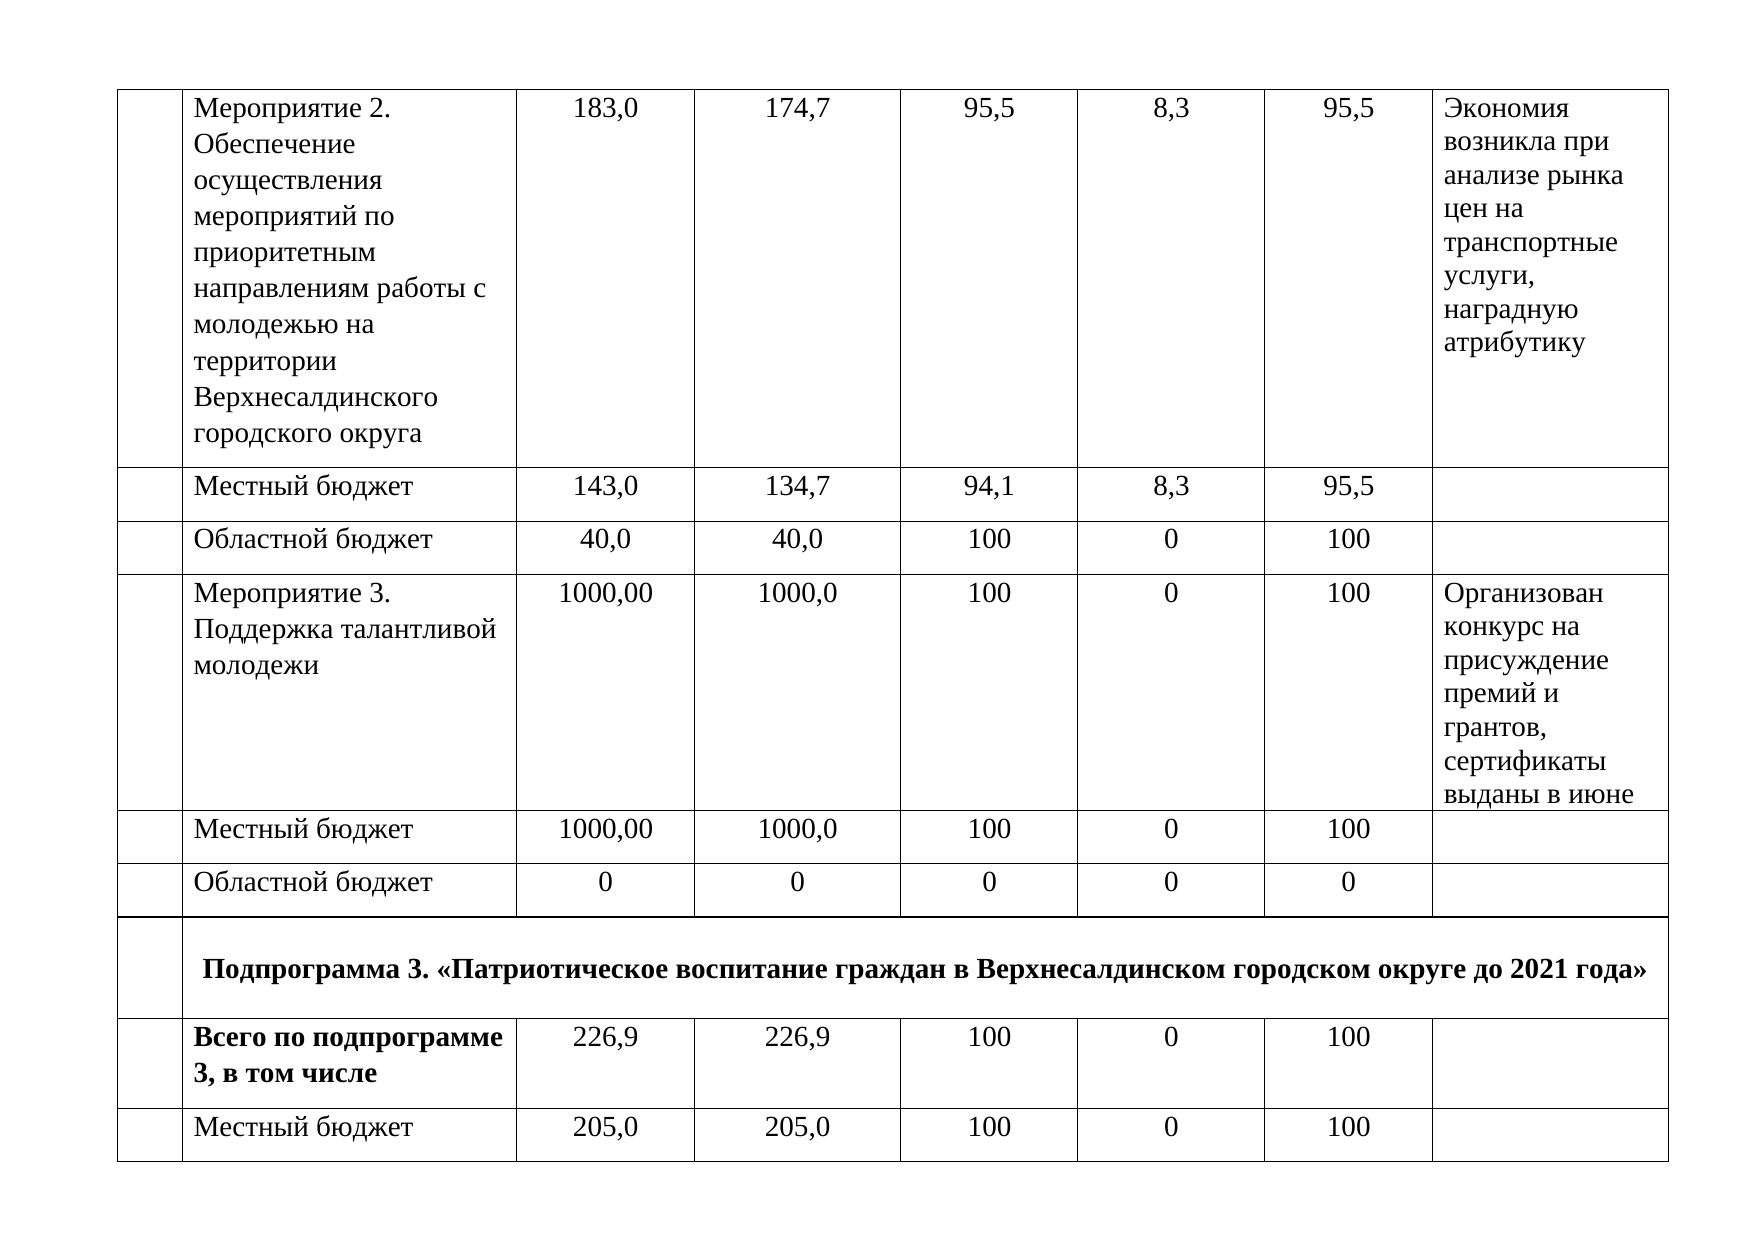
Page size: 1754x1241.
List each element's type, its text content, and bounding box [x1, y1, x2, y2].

table_cell 100 [1265, 1109, 1432, 1161]
table_cell Областной бюджет [183, 864, 516, 916]
table_cell 0 [1078, 522, 1264, 574]
table_cell 1000,00 [517, 575, 694, 810]
table_cell 226,9 [695, 1019, 900, 1108]
table_cell [1433, 1019, 1668, 1108]
table_cell 1000,0 [695, 575, 900, 810]
table_cell 0 [901, 864, 1077, 916]
table_cell 226,9 [517, 1019, 694, 1108]
table_cell [1433, 864, 1668, 916]
table_cell Местный бюджет [183, 1109, 516, 1161]
table_cell [1433, 811, 1668, 863]
table_cell 174,7 [695, 90, 900, 467]
table_cell [1433, 1109, 1668, 1161]
table_cell Подпрограмма 3. «Патриотическое воспитание граждан в Верхнесалдинском городском округе до 2021 года» [183, 918, 1668, 1018]
table_cell [1433, 468, 1668, 521]
table_cell 0 [1078, 864, 1264, 916]
table_cell Местный бюджет [183, 811, 516, 863]
table_cell 205,0 [695, 1109, 900, 1161]
table_cell [118, 575, 182, 810]
table_cell [118, 90, 182, 467]
table_cell 100 [901, 811, 1077, 863]
table_cell 0 [517, 864, 694, 916]
table_cell 0 [1078, 1019, 1264, 1108]
table_cell 100 [901, 1019, 1077, 1108]
table_cell [118, 811, 182, 863]
table_cell 100 [1265, 811, 1432, 863]
table_cell 134,7 [695, 468, 900, 521]
table_cell Мероприятие 2. Обеспечение осуществления мероприятий по приоритетным направлениям работы с молодежью на территории Верхнесалдинского городского округа [183, 90, 516, 467]
table_cell 95,5 [901, 90, 1077, 467]
table_cell Организован конкурс на присуждение премий и грантов, сертификаты выданы в июне [1433, 575, 1668, 810]
table_cell [118, 468, 182, 521]
table_cell 143,0 [517, 468, 694, 521]
table_cell [118, 864, 182, 916]
table_cell 100 [901, 575, 1077, 810]
table_cell 1000,00 [517, 811, 694, 863]
table_cell 100 [901, 522, 1077, 574]
table_cell 0 [1265, 864, 1432, 916]
table_cell [118, 1109, 182, 1161]
table_cell 95,5 [1265, 468, 1432, 521]
table_cell 1000,0 [695, 811, 900, 863]
table_cell 40,0 [695, 522, 900, 574]
table_cell 100 [1265, 522, 1432, 574]
table_cell 0 [695, 864, 900, 916]
table_cell Экономия возникла при анализе рынка цен на транспортные услуги, наградную атрибутику [1433, 90, 1668, 467]
table_cell 205,0 [517, 1109, 694, 1161]
table_cell Мероприятие 3. Поддержка талантливой молодежи [183, 575, 516, 810]
table_cell Областной бюджет [183, 522, 516, 574]
table_cell 0 [1078, 811, 1264, 863]
table_cell 94,1 [901, 468, 1077, 521]
table_cell 100 [901, 1109, 1077, 1161]
table_cell 0 [1078, 1109, 1264, 1161]
table_cell 183,0 [517, 90, 694, 467]
table_cell [118, 1019, 182, 1108]
table_cell [1433, 522, 1668, 574]
table_cell 100 [1265, 575, 1432, 810]
table_cell [118, 522, 182, 574]
table_cell 100 [1265, 1019, 1432, 1108]
table_cell Местный бюджет [183, 468, 516, 521]
table_cell 8,3 [1078, 468, 1264, 521]
table_cell 8,3 [1078, 90, 1264, 467]
table_cell Всего по подпрограмме 3, в том числе [183, 1019, 516, 1108]
table_cell 40,0 [517, 522, 694, 574]
table_cell 95,5 [1265, 90, 1432, 467]
table_cell 0 [1078, 575, 1264, 810]
table_cell [118, 918, 182, 1018]
